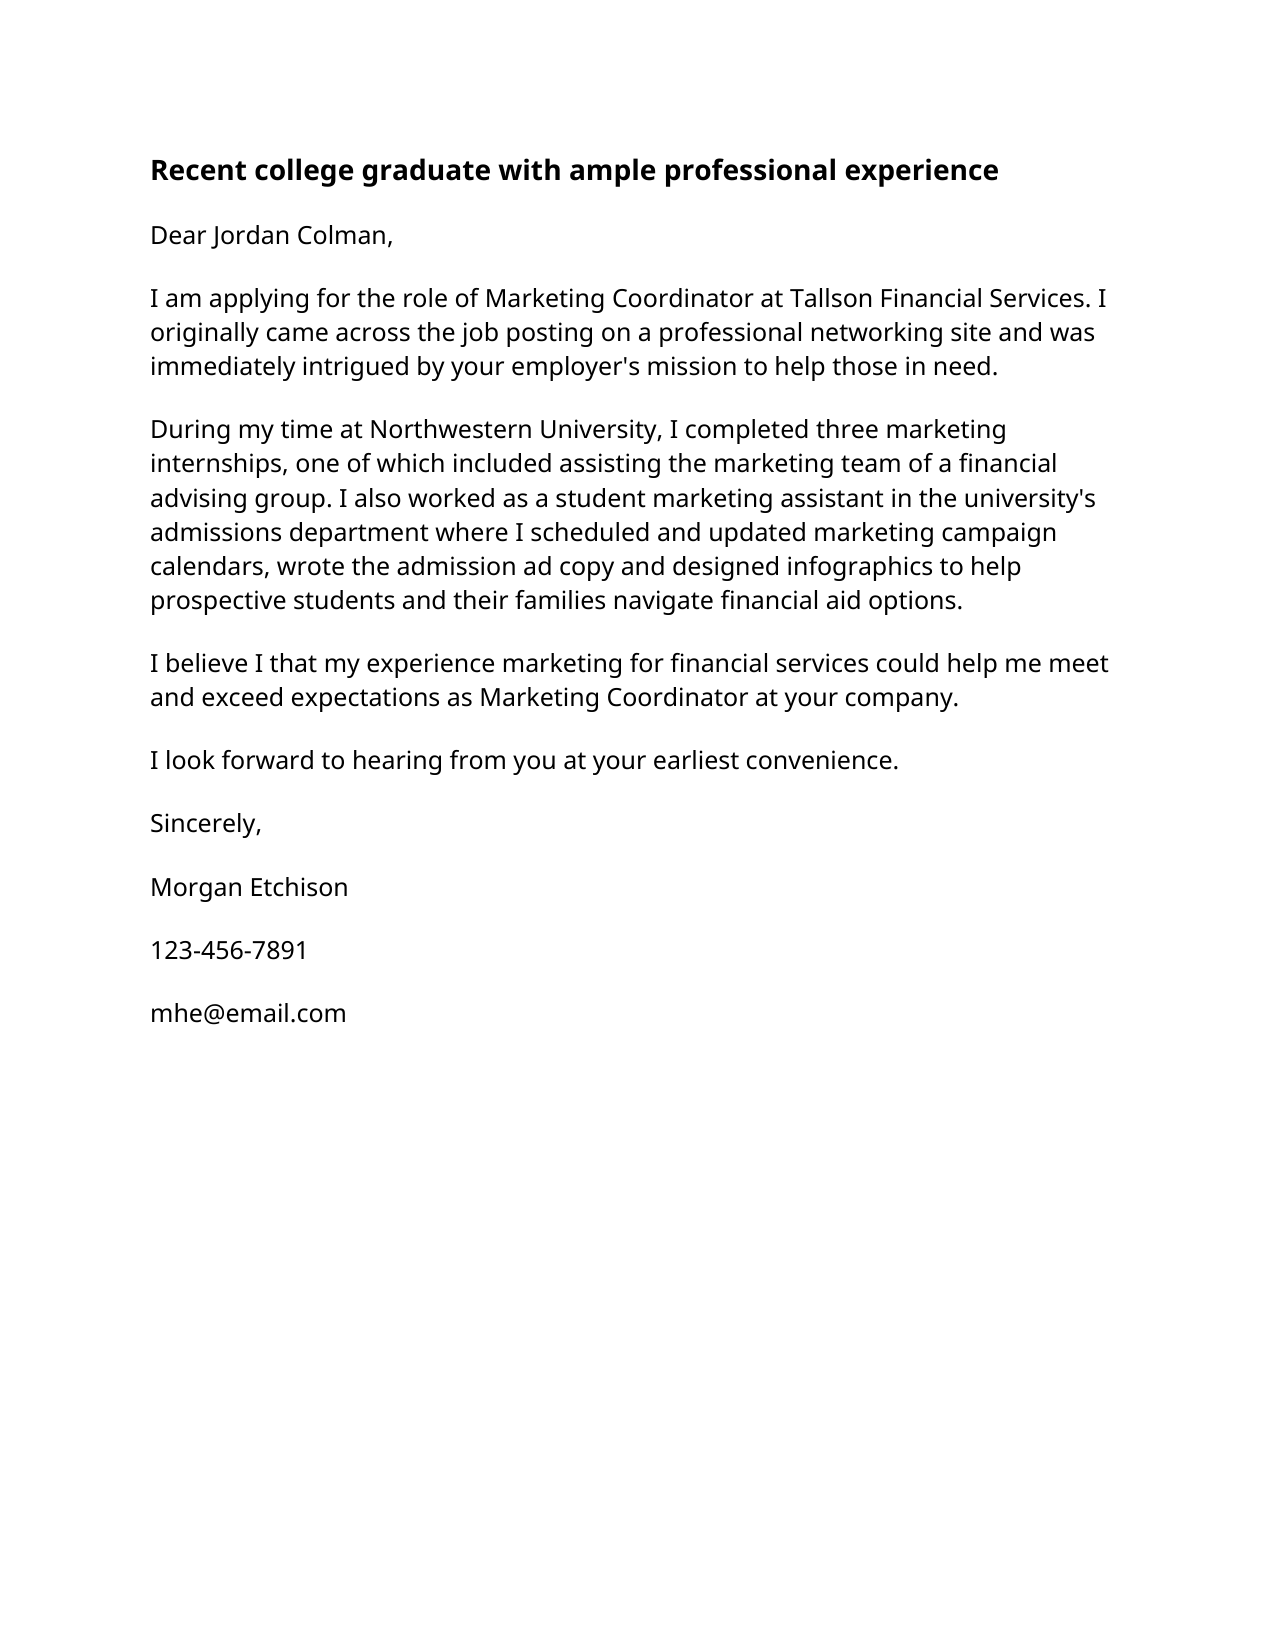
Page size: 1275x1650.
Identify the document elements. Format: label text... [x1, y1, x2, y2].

text I look forward to hearing from you at your earliest convenience. [150, 743, 1125, 777]
text I believe I that my experience marketing for financial services could help me meet and exceed expectations as Marketing Coordinator at your company. [150, 646, 1125, 714]
text 123-456-7891 [150, 933, 1125, 967]
text Sincerely, [150, 806, 1125, 840]
text During my time at Northwestern University, I completed three marketing internships, one of which included assisting the marketing team of a financial advising group. I also worked as a student marketing assistant in the university's admissions department where I scheduled and updated marketing campaign calendars, wrote the admission ad copy and designed infographics to help prospective students and their families navigate financial aid options. [150, 412, 1125, 616]
text Recent college graduate with ample professional experience [150, 150, 1125, 188]
text Dear Jordan Colman, [150, 217, 1125, 252]
text Morgan Etchison [150, 869, 1125, 903]
text mhe@email.com [150, 996, 1125, 1030]
text I am applying for the role of Marketing Coordinator at Tallson Financial Services. I originally came across the job posting on a professional networking site and was immediately intrigued by your employer's mission to help those in need. [150, 281, 1125, 383]
